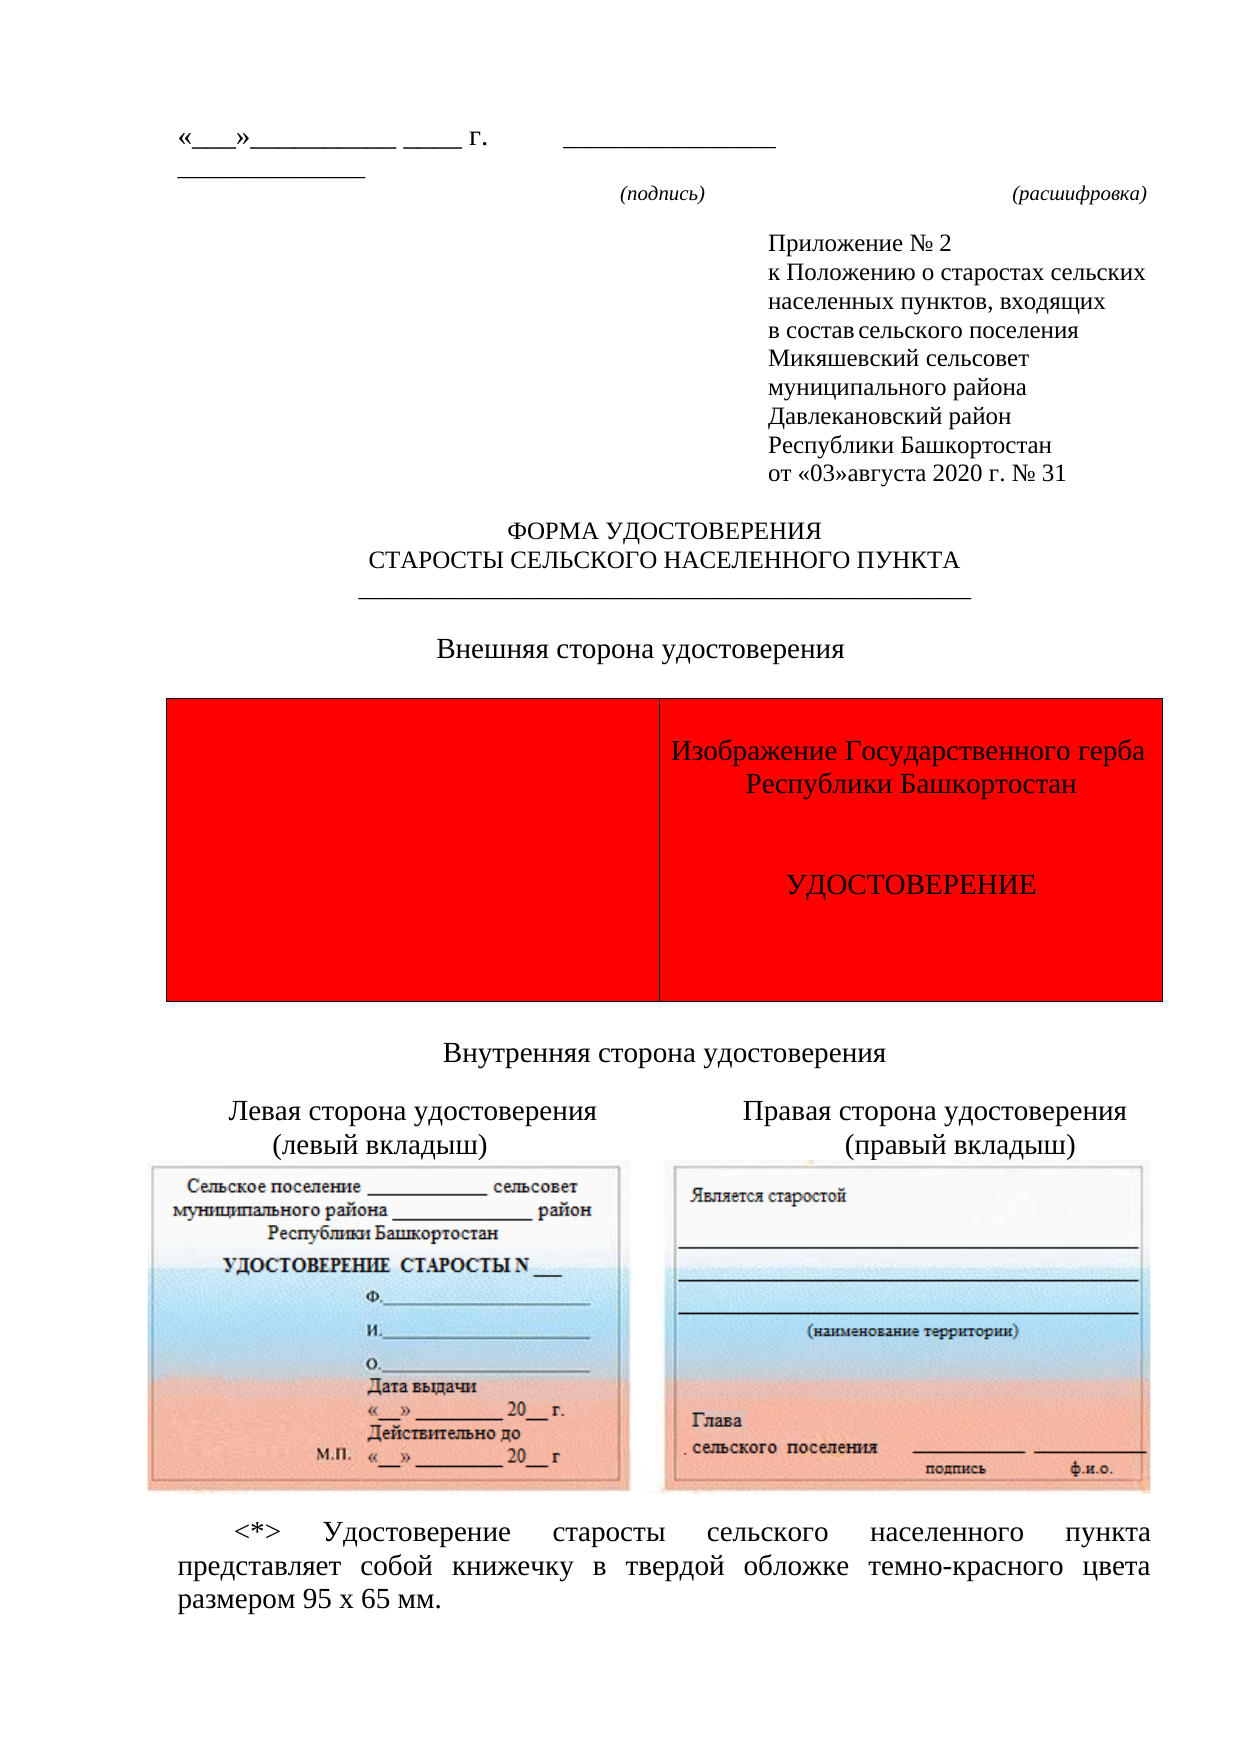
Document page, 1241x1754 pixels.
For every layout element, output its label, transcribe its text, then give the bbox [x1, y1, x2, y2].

text Левая сторона удостоверения Правая сторона удостоверения [177, 1093, 1152, 1127]
text к Положению о старостах сельских населенных пунктов, входящих в состав сельского поселения Микяшевский сельсовет муниципального района Давлекановский район [768, 257, 1152, 430]
text СТАРОСТЫ СЕЛЬСКОГО НАСЕЛЕННОГО ПУНКТА _________________________________________________ [177, 545, 1152, 602]
table_header Изображение Государственного герба Республики Башкортостан УДОСТОВЕРЕНИЕ [660, 699, 1162, 1001]
text «___»__________ ____ г. _________________ _______________ [177, 118, 1152, 180]
text Приложение № 2 [768, 228, 1152, 257]
table_header [167, 699, 659, 1001]
text Внешняя сторона удостоверения [177, 631, 1152, 664]
text Внутренняя сторона удостоверения [177, 1036, 1152, 1069]
text (левый вкладыш) (правый вкладыш) [177, 1127, 1152, 1160]
text (подпись) (расшифровка) [177, 180, 1152, 204]
picture [147, 1160, 1151, 1494]
text от «03»августа 2020 г. № 31 [768, 458, 1152, 487]
text <*> Удостоверение старосты сельского населенного пункта представляет собой книжечку в твердой обложке темно-красного цвета размером 95 x 65 мм. [177, 1514, 1152, 1615]
text Республики Башкортостан [768, 430, 1152, 458]
text ФОРМА УДОСТОВЕРЕНИЯ [177, 516, 1152, 545]
